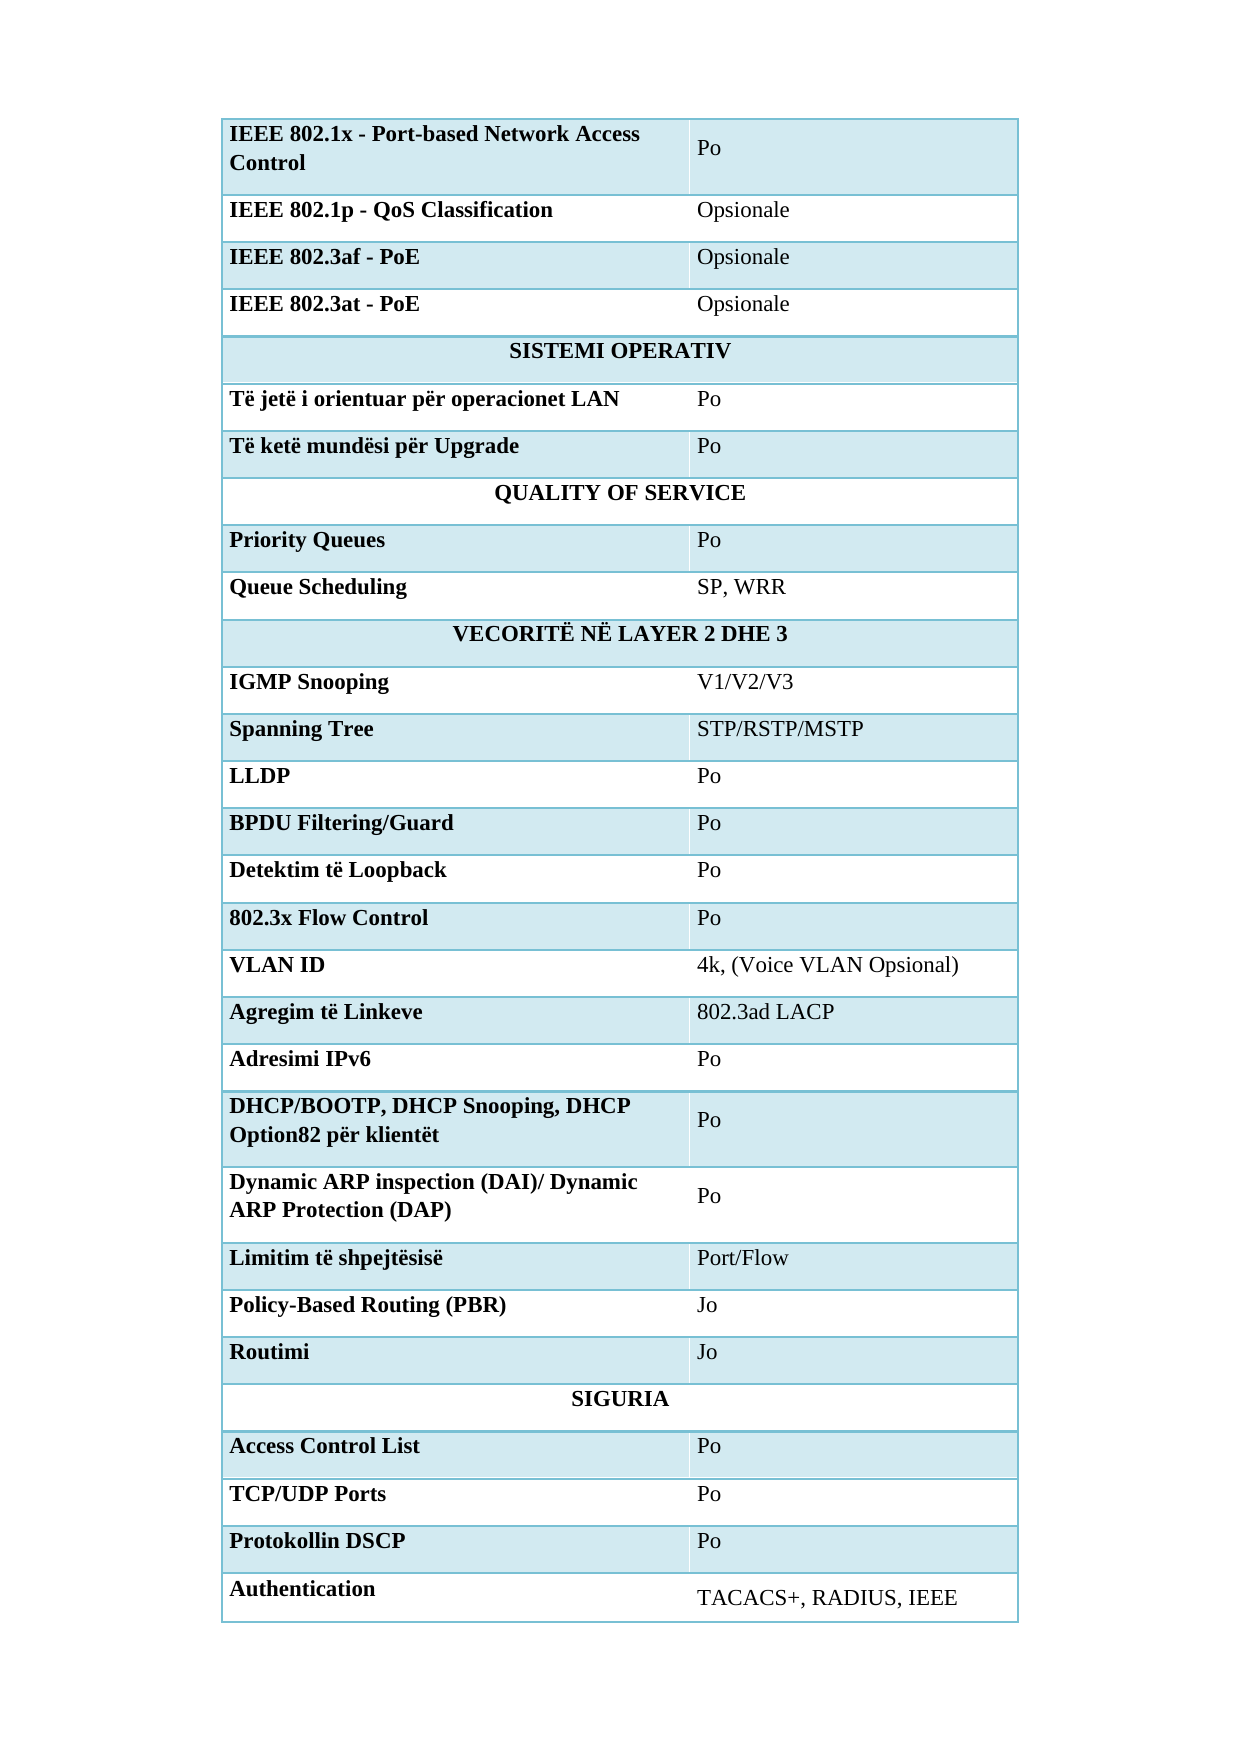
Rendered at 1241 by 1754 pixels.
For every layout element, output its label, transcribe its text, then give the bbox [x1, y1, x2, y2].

table_cell Po [690, 1045, 1017, 1090]
table_cell Protokollin DSCP [223, 1527, 689, 1572]
table_cell Adresimi IPv6 [223, 1045, 689, 1090]
table_cell Queue Scheduling [223, 573, 689, 618]
table_cell Spanning Tree [223, 715, 689, 760]
table_cell VECORITË NË LAYER 2 DHE 3 [223, 621, 1017, 666]
table_cell LLDP [223, 762, 689, 807]
table_cell 802.3ad LACP [690, 998, 1017, 1043]
table_cell Po [690, 1168, 1017, 1242]
table_cell IEEE 802.3af - PoE [223, 243, 689, 288]
table_cell BPDU Filtering/Guard [223, 809, 689, 854]
table_cell Të ketë mundësi për Upgrade [223, 432, 689, 477]
table_cell 4k, (Voice VLAN Opsional) [690, 951, 1017, 996]
table_cell Priority Queues [223, 526, 689, 571]
table_cell SP, WRR [690, 573, 1017, 618]
table_cell VLAN ID [223, 951, 689, 996]
table_cell Opsionale [690, 243, 1017, 288]
table_cell Port/Flow [690, 1244, 1017, 1289]
table_cell Authentication [223, 1574, 689, 1621]
table_cell IEEE 802.1x - Port-based Network Access Control [223, 120, 689, 194]
table_cell QUALITY OF SERVICE [223, 479, 1017, 524]
table_cell Po [690, 1093, 1017, 1166]
table_cell SISTEMI OPERATIV [223, 338, 1017, 382]
table_cell Dynamic ARP inspection (DAI)/ Dynamic ARP Protection (DAP) [223, 1168, 689, 1242]
table_cell 802.3x Flow Control [223, 904, 689, 949]
table_cell Po [690, 120, 1017, 194]
table_cell Po [690, 526, 1017, 571]
table_cell Opsionale [690, 290, 1017, 335]
table_cell Po [690, 809, 1017, 854]
table_cell Policy-Based Routing (PBR) [223, 1291, 689, 1336]
table_cell Po [690, 904, 1017, 949]
table_cell Po [690, 762, 1017, 807]
table_cell Detektim të Loopback [223, 856, 689, 902]
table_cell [690, 1574, 1017, 1621]
table_cell Po [690, 385, 1017, 430]
table_cell DHCP/BOOTP, DHCP Snooping, DHCP Option82 për klientët [223, 1093, 689, 1166]
table_cell Po [690, 432, 1017, 477]
table_cell Routimi [223, 1338, 689, 1383]
table_cell STP/RSTP/MSTP [690, 715, 1017, 760]
table_cell Limitim të shpejtësisë [223, 1244, 689, 1289]
table_cell IGMP Snooping [223, 668, 689, 713]
table_cell Të jetë i orientuar për operacionet LAN [223, 385, 689, 430]
table_cell IEEE 802.1p - QoS Classification [223, 196, 689, 241]
table_cell Po [690, 1433, 1017, 1477]
table_cell Jo [690, 1291, 1017, 1336]
table_cell Agregim të Linkeve [223, 998, 689, 1043]
table_cell Jo [690, 1338, 1017, 1383]
table_cell V1/V2/V3 [690, 668, 1017, 713]
table_cell Opsionale [690, 196, 1017, 241]
table_cell Access Control List [223, 1433, 689, 1477]
table_cell Po [690, 856, 1017, 902]
table_cell Po [690, 1527, 1017, 1572]
table_cell SIGURIA [223, 1385, 1017, 1430]
table_cell Po [690, 1480, 1017, 1525]
table_cell IEEE 802.3at - PoE [223, 290, 689, 335]
table_cell TCP/UDP Ports [223, 1480, 689, 1525]
